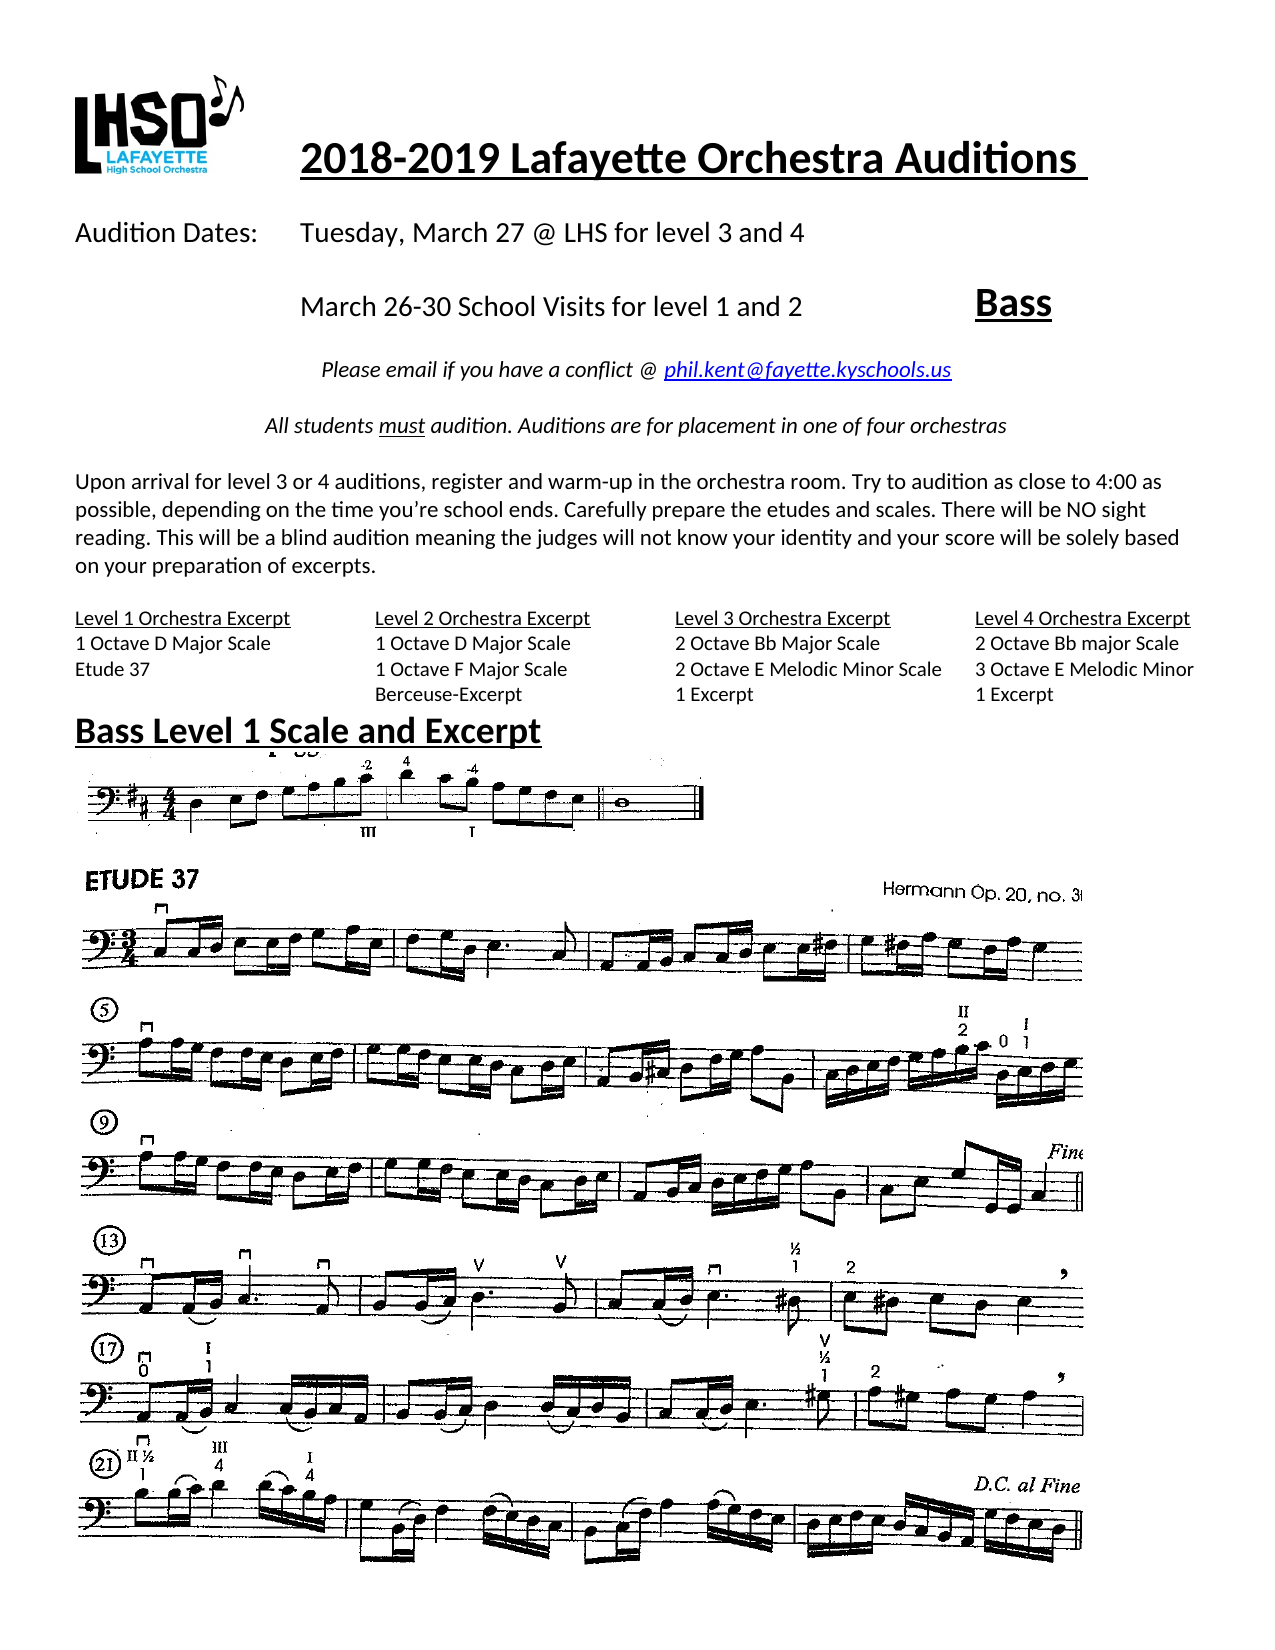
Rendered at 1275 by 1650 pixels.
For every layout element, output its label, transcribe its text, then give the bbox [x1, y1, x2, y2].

text Etude 37 1 Octave F Major Scale 2 Octave E Melodic Minor Scale 3 Octave E Melodic Minor [75, 656, 1200, 681]
text All students must audition. Auditions are for placement in one of four orchestras [75, 411, 1200, 439]
text Audition Dates: Tuesday, March 27 @ LHS for level 3 and 4 [75, 214, 1200, 250]
text Please email if you have a conflict @ phil.kent@fayette.kyschools.us [75, 355, 1200, 383]
picture [75, 75, 244, 174]
text Berceuse-Excerpt 1 Excerpt 1 Excerpt [75, 681, 1200, 707]
text Level 1 Orchestra Excerpt Level 2 Orchestra Excerpt Level 3 Orchestra Excerpt Level 4 Orchestra Excerpt [75, 605, 1200, 630]
text Bass Level 1 Scale and Excerpt [75, 707, 1200, 752]
text 2018-2019 Lafayette Orchestra Auditions [75, 75, 1200, 185]
text March 26-30 School Visits for level 1 and 2 Bass [225, 276, 1200, 327]
text 1 Octave D Major Scale 1 Octave D Major Scale 2 Octave Bb Major Scale 2 Octave Bb major Scale [75, 630, 1200, 656]
text Upon arrival for level 3 or 4 auditions, register and warm-up in the orchestra room. Try to audition as close to 4:00 as possible, depending on the time you’re school ends. Carefully prepare the etudes and scales. There will be NO sight reading. This will be a blind audition meaning the judges will not know your identity and your score will be solely based on your preparation of excerpts. [75, 467, 1200, 579]
